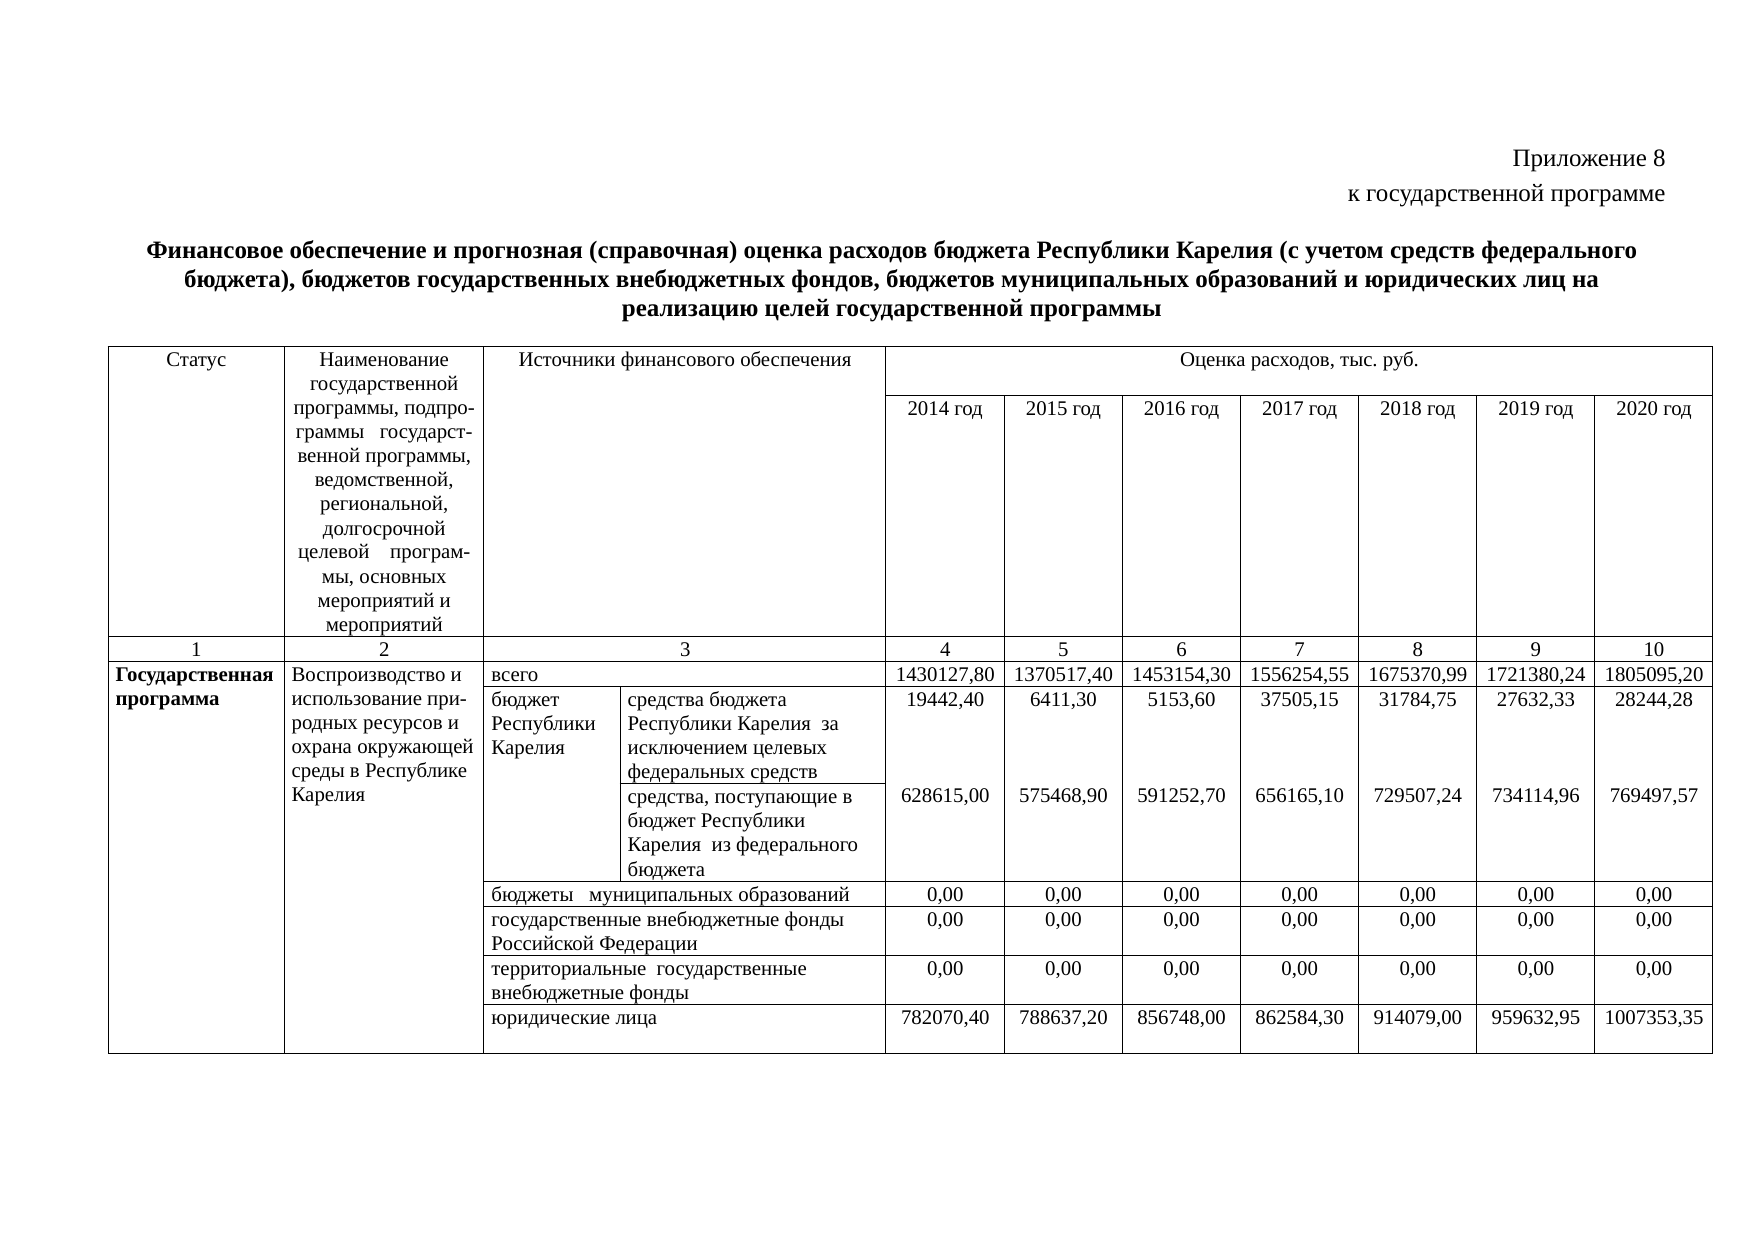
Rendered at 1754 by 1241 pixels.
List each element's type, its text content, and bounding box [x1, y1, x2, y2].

table_header Статус [109, 347, 284, 636]
table_cell государственные внебюджетные фонды Российской Федерации [484, 907, 885, 955]
table_cell 2016 год [1123, 396, 1240, 636]
table_header Оценка расходов, тыс. руб. [886, 347, 1712, 395]
table_cell 959632,95 [1477, 1005, 1594, 1053]
table_header Источники финансового обеспечения [484, 347, 885, 636]
table_cell 10 [1595, 637, 1712, 661]
table_cell 0,00 [886, 907, 1004, 955]
table_cell средства, поступающие в бюджет Республики Карелия из федерального бюджета [621, 784, 885, 881]
table_cell 0,00 [1123, 907, 1240, 955]
table_cell 0,00 [1005, 956, 1122, 1004]
table_cell бюджеты муниципальных образований [484, 882, 885, 906]
table_cell 0,00 [1595, 907, 1712, 955]
table_cell 1430127,80 [886, 662, 1004, 686]
table_cell 1 [109, 637, 284, 661]
table_cell 0,00 [1595, 956, 1712, 1004]
table_cell 0,00 [1359, 882, 1476, 906]
table_cell юридические лица [484, 1005, 885, 1053]
table_cell 37505,15 656165,10 [1241, 687, 1358, 881]
table_cell 0,00 [1477, 907, 1594, 955]
table_cell территориальные государственные внебюджетные фонды [484, 956, 885, 1004]
table_cell 3 [484, 637, 885, 661]
table_cell 2020 год [1595, 396, 1712, 636]
table_cell 1675370,99 [1359, 662, 1476, 686]
subtitle Приложение 8 [118, 143, 1665, 172]
table_cell 2017 год [1241, 396, 1358, 636]
table_cell 862584,30 [1241, 1005, 1358, 1053]
table_cell 5 [1005, 637, 1122, 661]
table_cell 6411,30 575468,90 [1005, 687, 1122, 881]
table_cell 1370517,40 [1005, 662, 1122, 686]
table_cell 782070,40 [886, 1005, 1004, 1053]
table_cell 0,00 [886, 882, 1004, 906]
table_cell 2019 год [1477, 396, 1594, 636]
table_cell 0,00 [1359, 956, 1476, 1004]
table_cell 2014 год [886, 396, 1004, 636]
table_cell 2018 год [1359, 396, 1476, 636]
table_cell всего [484, 662, 885, 686]
table_cell 4 [886, 637, 1004, 661]
table_cell 1007353,35 [1595, 1005, 1712, 1053]
table_cell 0,00 [1477, 882, 1594, 906]
table_cell 7 [1241, 637, 1358, 661]
table_cell 5153,60 591252,70 [1123, 687, 1240, 881]
table_cell 914079,00 [1359, 1005, 1476, 1053]
table_cell 0,00 [1241, 907, 1358, 955]
table_cell 2 [285, 637, 483, 661]
table_cell 8 [1359, 637, 1476, 661]
table_cell 27632,33 734114,96 [1477, 687, 1594, 881]
table_cell 0,00 [1123, 956, 1240, 1004]
table_cell Воспроизводство и использование при-родных ресурсов и охрана окружающей среды в Республике Карелия [285, 662, 483, 1053]
table_cell бюджет Республики Карелия [484, 687, 620, 881]
table_cell 1805095,20 [1595, 662, 1712, 686]
text Финансовое обеспечение и прогнозная (справочная) оценка расходов бюджета Республики Карелия (с учетом средств федерального бюджета), бюджетов государственных внебюджетных фондов, бюджетов муниципальных образований и юридических лиц на реализацию целей государственной программы [118, 236, 1665, 322]
table_cell 856748,00 [1123, 1005, 1240, 1053]
table_cell 2015 год [1005, 396, 1122, 636]
text к государственной программе [118, 178, 1665, 207]
table_cell 0,00 [1359, 907, 1476, 955]
table_cell 0,00 [1005, 882, 1122, 906]
table_cell 19442,40 628615,00 [886, 687, 1004, 881]
table_cell 0,00 [1005, 907, 1122, 955]
table_cell 0,00 [1241, 882, 1358, 906]
table_cell 28244,28 769497,57 [1595, 687, 1712, 881]
table_cell 1453154,30 [1123, 662, 1240, 686]
table_cell 0,00 [1123, 882, 1240, 906]
table_cell 31784,75 729507,24 [1359, 687, 1476, 881]
table_cell 0,00 [886, 956, 1004, 1004]
table_cell средства бюджета Республики Карелия за исключением целевых федеральных средств [621, 687, 885, 783]
table_cell 0,00 [1595, 882, 1712, 906]
table_cell 1721380,24 [1477, 662, 1594, 686]
table_header Наименование государственной программы, подпро-граммы государст-венной программы, ведомственной, региональной, долгосрочной целевой програм-мы, основных мероприятий и мероприятий [285, 347, 483, 636]
table_cell 0,00 [1477, 956, 1594, 1004]
table_cell Государственная программа [109, 662, 284, 1053]
table_cell 788637,20 [1005, 1005, 1122, 1053]
table_cell 1556254,55 [1241, 662, 1358, 686]
table_cell 6 [1123, 637, 1240, 661]
table_cell 9 [1477, 637, 1594, 661]
table_cell 0,00 [1241, 956, 1358, 1004]
